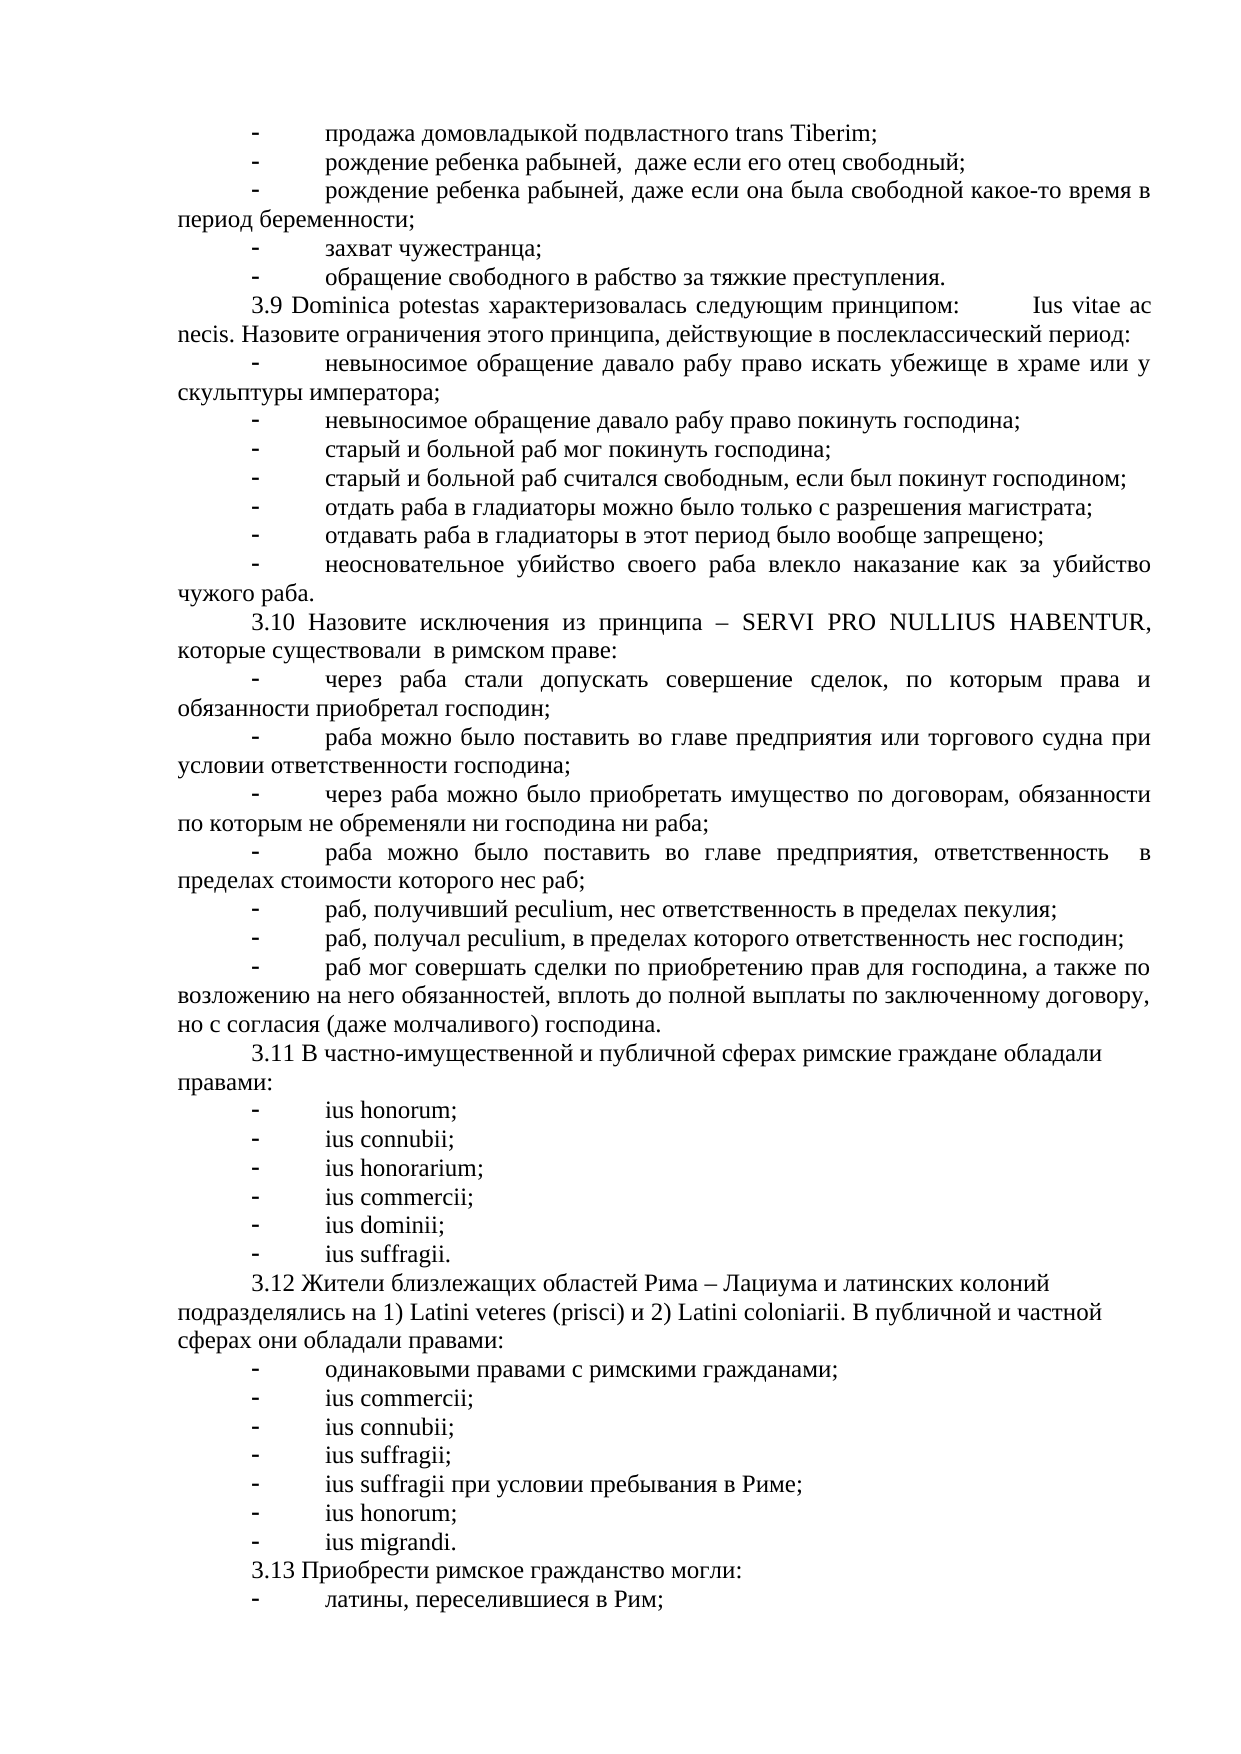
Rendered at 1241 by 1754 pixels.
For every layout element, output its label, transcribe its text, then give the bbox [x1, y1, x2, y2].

list раба можно было поставить во главе предприятия или торгового судна при условии ответственности господина; [177, 722, 1152, 779]
list ius suffragii; [177, 1441, 1152, 1469]
text 3.11 В частно-имущественной и публичной сферах римские граждане обладали правами: [177, 1038, 1152, 1096]
list захват чужестранца; [177, 233, 1152, 262]
list ius connubii; [177, 1124, 1152, 1153]
list ius commercii; [177, 1383, 1152, 1412]
text 3.10 Назовите исключения из принципа – SERVI PRO NULLIUS HABENTUR, которые существовали в римском праве: [177, 607, 1152, 664]
list рождение ребенка рабыней, даже если она была свободной какое-то время в период беременности; [177, 176, 1152, 233]
list латины, переселившиеся в Рим; [177, 1584, 1152, 1613]
list отдать раба в гладиаторы можно было только с разрешения магистрата; [177, 492, 1152, 521]
list невыносимое обращение давало рабу право покинуть господина; [177, 406, 1152, 434]
list ius honorum; [177, 1096, 1152, 1124]
list ius connubii; [177, 1412, 1152, 1441]
list через раба можно было приобретать имущество по договорам, обязанности по которым не обременяли ни господина ни раба; [177, 779, 1152, 837]
list обращение свободного в рабство за тяжкие преступления. [177, 262, 1152, 291]
text 3.12 Жители близлежащих областей Рима – Лациума и латинских колоний подразделялись на 1) Latini veteres (prisci) и 2) Latini coloniarii. В публичной и частной сферах они обладали правами: [177, 1268, 1152, 1354]
list ius honorarium; [177, 1153, 1152, 1182]
list ius suffragii при условии пребывания в Риме; [177, 1469, 1152, 1498]
list одинаковыми правами с римскими гражданами; [177, 1354, 1152, 1383]
list ius dominii; [177, 1211, 1152, 1239]
list раб мог совершать сделки по приобретению прав для господина, а также по возложению на него обязанностей, вплоть до полной выплаты по заключенному договору, но с согласия (даже молчаливого) господина. [177, 952, 1152, 1038]
list продажа домовладыкой подвластного trans Tiberim; [177, 118, 1152, 147]
list раб, получивший peculium, нес ответственность в пределах пекулия; [177, 894, 1152, 923]
list ius suffragii. [177, 1239, 1152, 1268]
list ius migrandi. [177, 1527, 1152, 1556]
list отдавать раба в гладиаторы в этот период было вообще запрещено; [177, 521, 1152, 549]
list старый и больной раб считался свободным, если был покинут господином; [177, 463, 1152, 492]
list через раба стали допускать совершение сделок, по которым права и обязанности приобретал господин; [177, 664, 1152, 722]
text 3.13 Приобрести римское гражданство могли: [177, 1556, 1152, 1584]
list раб, получал peculium, в пределах которого ответственность нес господин; [177, 923, 1152, 952]
text 3.9 Dominica potestas характеризовалась следующим принципом: Ius vitae ac necis. Назовите ограничения этого принципа, действующие в послеклассический период: [177, 291, 1152, 348]
list ius honorum; [177, 1498, 1152, 1527]
list ius commercii; [177, 1182, 1152, 1211]
list неосновательное убийство своего раба влекло наказание как за убийство чужого раба. [177, 549, 1152, 607]
list невыносимое обращение давало рабу право искать убежище в храме или у скульптуры императора; [177, 348, 1152, 406]
list старый и больной раб мог покинуть господина; [177, 434, 1152, 463]
list рождение ребенка рабыней, даже если его отец свободный; [177, 147, 1152, 176]
list раба можно было поставить во главе предприятия, ответственность в пределах стоимости которого нес раб; [177, 837, 1152, 894]
